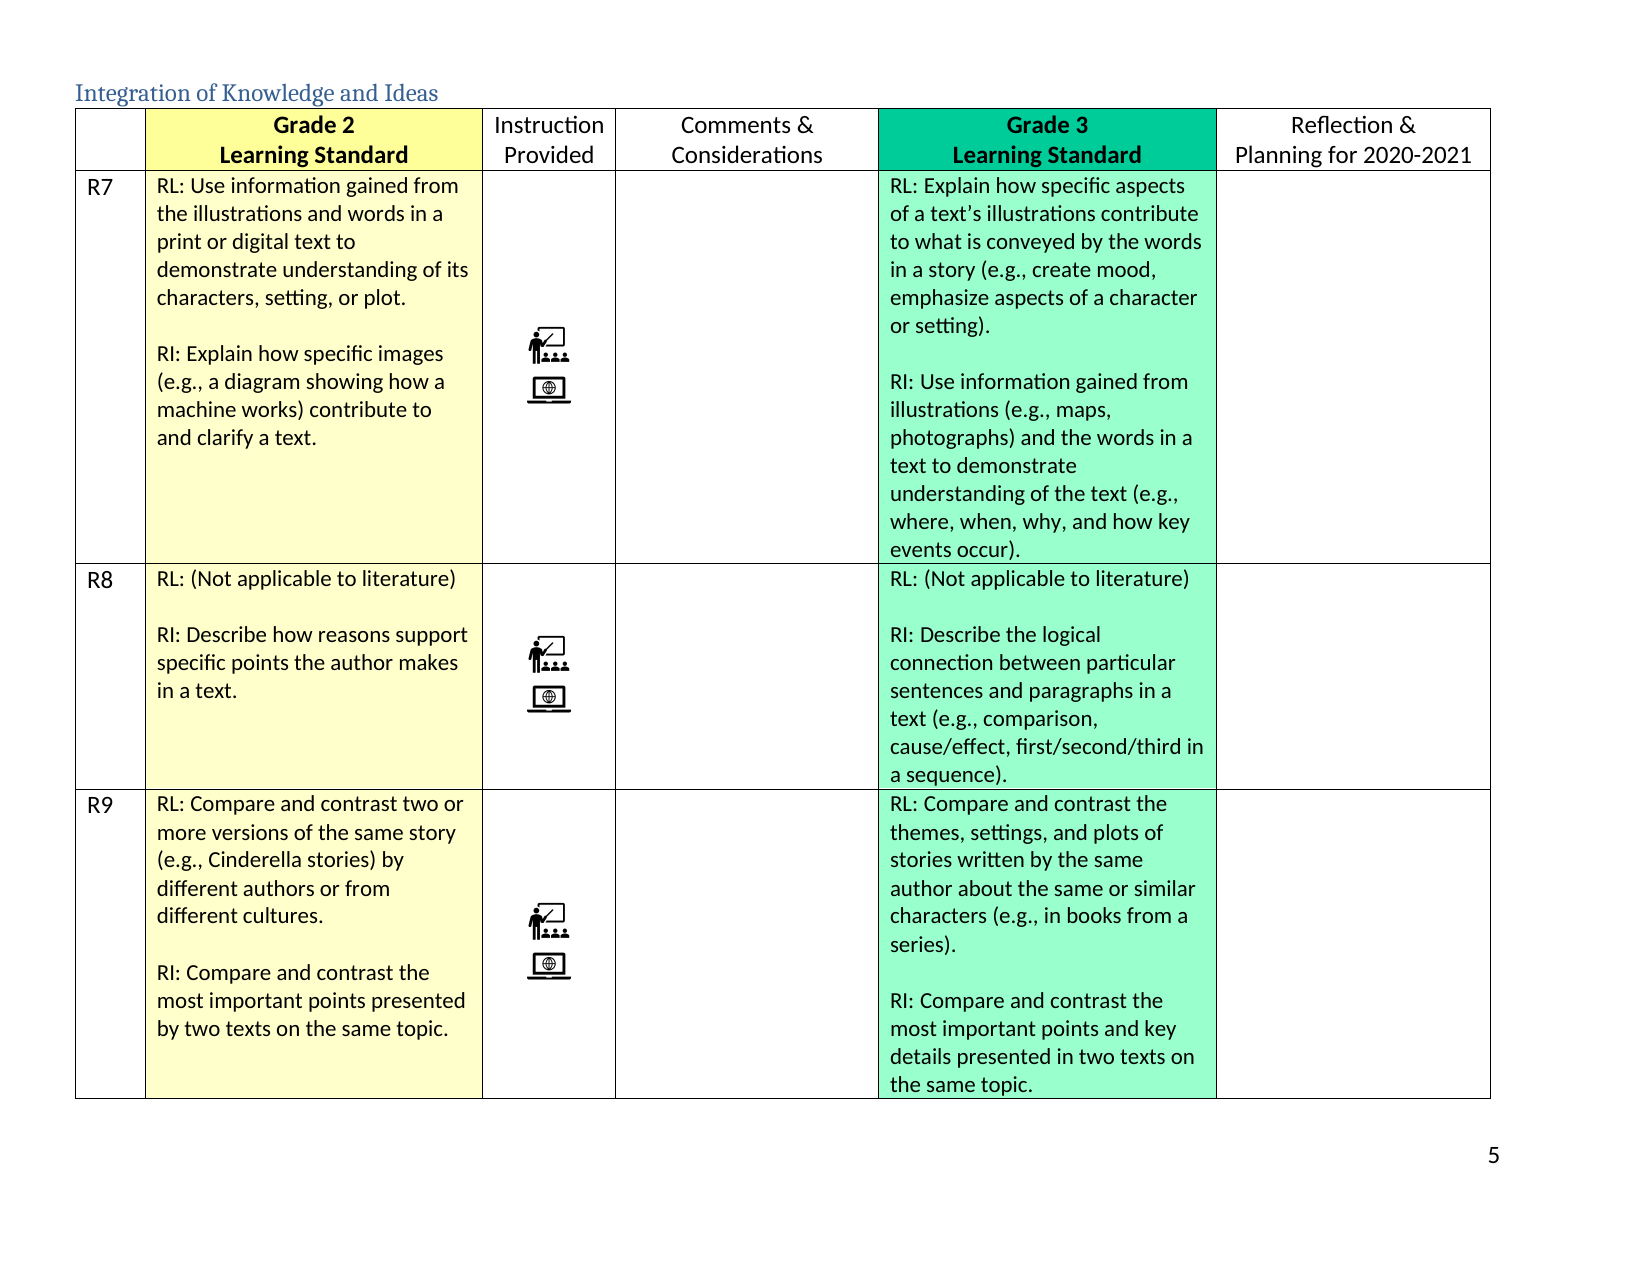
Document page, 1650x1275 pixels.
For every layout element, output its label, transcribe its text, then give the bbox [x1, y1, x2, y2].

table_cell R9 [76, 790, 145, 1098]
table_cell [616, 171, 878, 563]
table_header [76, 109, 145, 170]
table_cell [483, 790, 615, 1098]
table_header Comments & Considerations [616, 109, 878, 170]
table_cell [616, 564, 878, 788]
table_cell [616, 790, 878, 1098]
picture [526, 898, 572, 989]
table_cell [1217, 171, 1490, 563]
table_cell R7 [76, 171, 145, 563]
picture [526, 322, 572, 413]
table_cell [483, 171, 615, 563]
table_cell [1217, 790, 1490, 1098]
picture [526, 631, 572, 722]
table_header Grade 3 Learning Standard [879, 109, 1216, 170]
table_cell RL: (Not applicable to literature) RI: Describe how reasons support specific points the author makes in a text. [146, 564, 482, 788]
table_cell RL: Use information gained from the illustrations and words in a print or digital text to demonstrate understanding of its characters, setting, or plot. RI: Explain how specific images (e.g., a diagram showing how a machine works) contribute to and clarify a text. [146, 171, 482, 563]
table_header Grade 2 Learning Standard [146, 109, 482, 170]
table_header Reflection & Planning for 2020-2021 [1217, 109, 1490, 170]
table_cell RL: (Not applicable to literature) RI: Describe the logical connection between particular sentences and paragraphs in a text (e.g., comparison, cause/effect, first/second/third in a sequence). [879, 564, 1216, 788]
table_cell [1217, 564, 1490, 788]
subtitle Integration of Knowledge and Ideas [75, 79, 1575, 108]
table_header Instruction Provided [483, 109, 615, 170]
table_cell RL: Compare and contrast two or more versions of the same story (e.g., Cinderella stories) by different authors or from different cultures. RI: Compare and contrast the most important points presented by two texts on the same topic. [146, 790, 482, 1098]
table_cell RL: Compare and contrast the themes, settings, and plots of stories written by the same author about the same or similar characters (e.g., in books from a series). RI: Compare and contrast the most important points and key details presented in two texts on the same topic. [879, 790, 1216, 1098]
table_cell R8 [76, 564, 145, 788]
table_cell RL: Explain how specific aspects of a text’s illustrations contribute to what is conveyed by the words in a story (e.g., create mood, emphasize aspects of a character or setting). RI: Use information gained from illustrations (e.g., maps, photographs) and the words in a text to demonstrate understanding of the text (e.g., where, when, why, and how key events occur). [879, 171, 1216, 563]
table_cell [483, 564, 615, 788]
